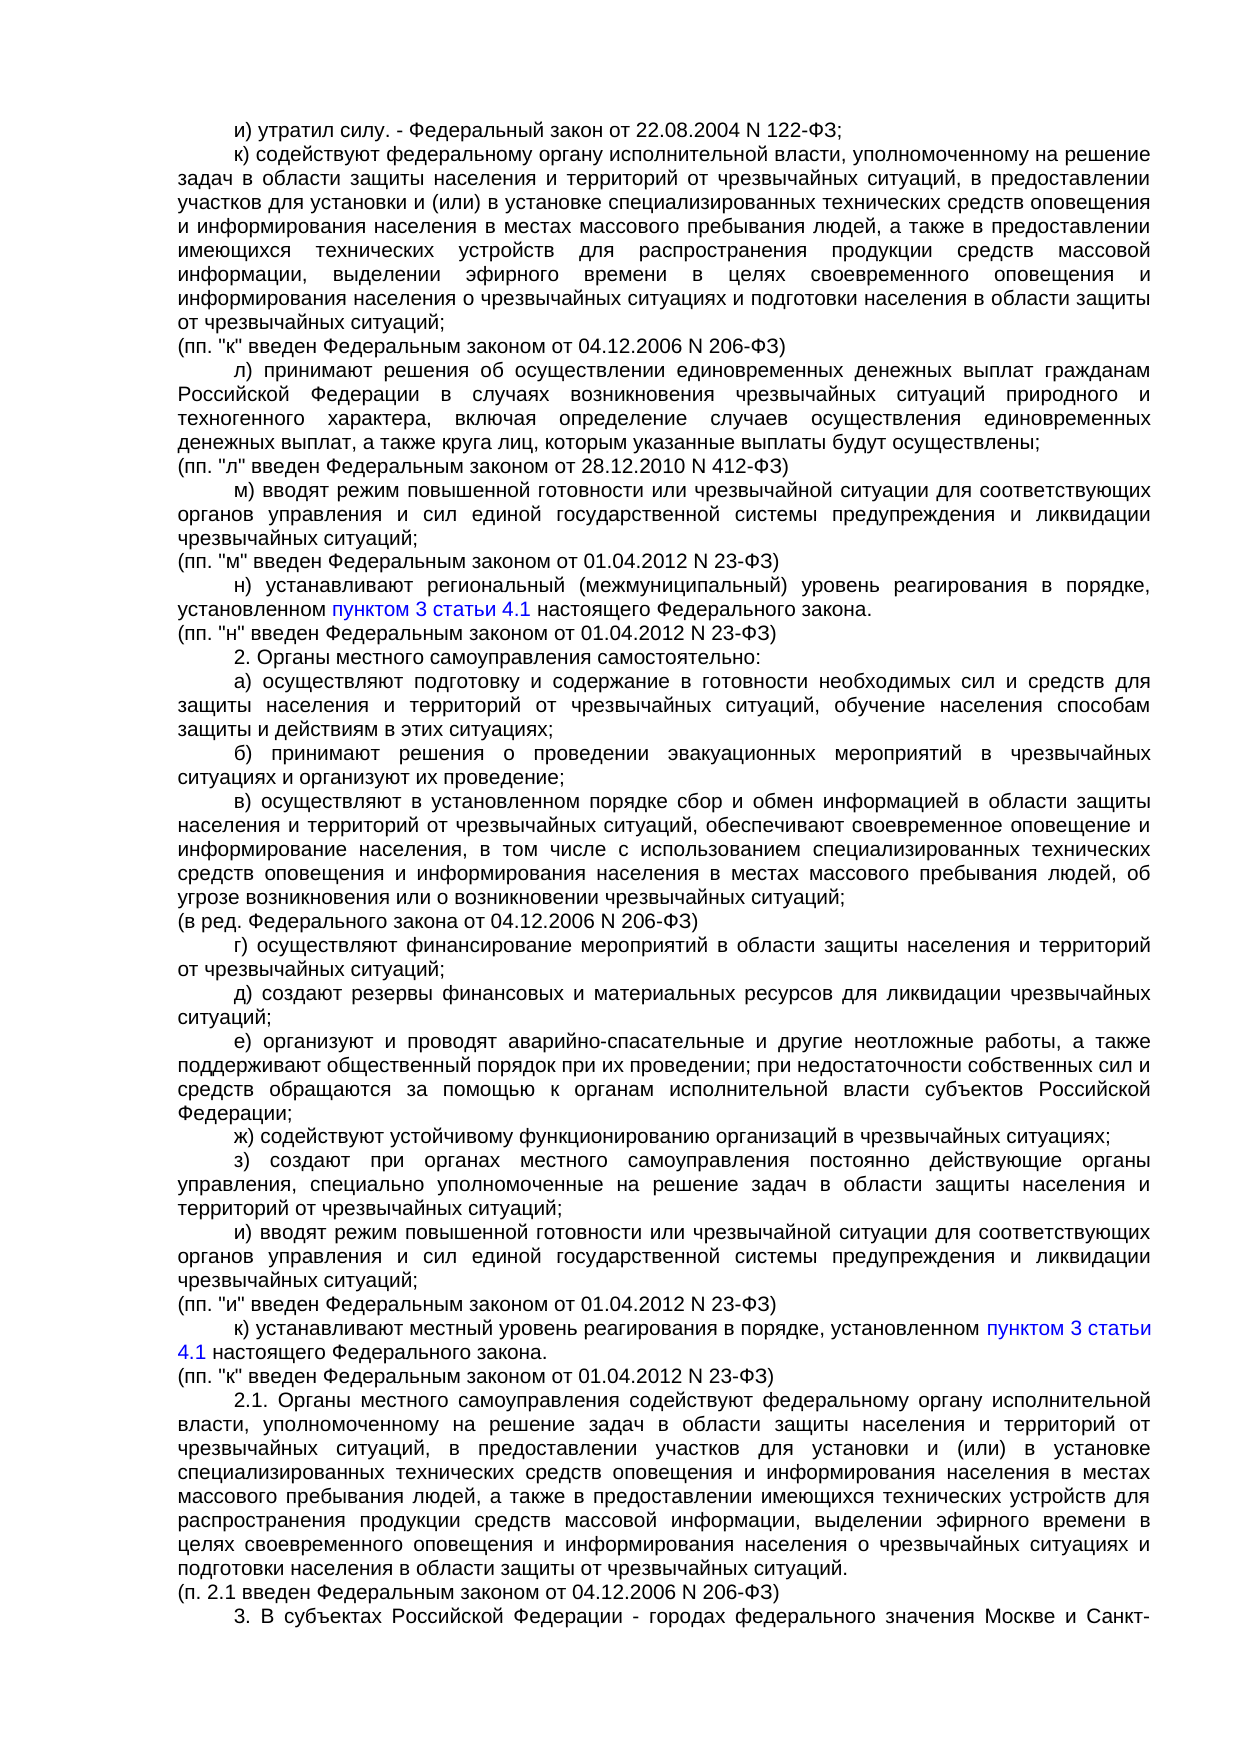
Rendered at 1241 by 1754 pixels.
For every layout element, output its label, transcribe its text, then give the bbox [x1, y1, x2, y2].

text в) осуществляют в установленном порядке сбор и обмен информацией в области защиты населения и территорий от чрезвычайных ситуаций, обеспечивают своевременное оповещение и информирование населения, в том числе с использованием специализированных технических средств оповещения и информирования населения в местах массового пребывания людей, об угрозе возникновения или о возникновении чрезвычайных ситуаций; [177, 789, 1152, 909]
text ж) содействуют устойчивому функционированию организаций в чрезвычайных ситуациях; [177, 1124, 1152, 1148]
text а) осуществляют подготовку и содержание в готовности необходимых сил и средств для защиты населения и территорий от чрезвычайных ситуаций, обучение населения способам защиты и действиям в этих ситуациях; [177, 669, 1152, 741]
text (п. 2.1 введен Федеральным законом от 04.12.2006 N 206-ФЗ) [177, 1579, 1152, 1603]
text и) утратил силу. - Федеральный закон от 22.08.2004 N 122-ФЗ; [177, 118, 1152, 142]
text 2. Органы местного самоуправления самостоятельно: [177, 645, 1152, 669]
text (пп. "н" введен Федеральным законом от 01.04.2012 N 23-ФЗ) [177, 621, 1152, 645]
text (пп. "л" введен Федеральным законом от 28.12.2010 N 412-ФЗ) [177, 453, 1152, 477]
text д) создают резервы финансовых и материальных ресурсов для ликвидации чрезвычайных ситуаций; [177, 981, 1152, 1028]
text (пп. "м" введен Федеральным законом от 01.04.2012 N 23-ФЗ) [177, 549, 1152, 573]
text м) вводят режим повышенной готовности или чрезвычайной ситуации для соответствующих органов управления и сил единой государственной системы предупреждения и ликвидации чрезвычайных ситуаций; [177, 477, 1152, 549]
text г) осуществляют финансирование мероприятий в области защиты населения и территорий от чрезвычайных ситуаций; [177, 933, 1152, 981]
text и) вводят режим повышенной готовности или чрезвычайной ситуации для соответствующих органов управления и сил единой государственной системы предупреждения и ликвидации чрезвычайных ситуаций; [177, 1220, 1152, 1292]
text н) устанавливают региональный (межмуниципальный) уровень реагирования в порядке, установленном пунктом 3 статьи 4.1 настоящего Федерального закона. [177, 573, 1152, 621]
text 2.1. Органы местного самоуправления содействуют федеральному органу исполнительной власти, уполномоченному на решение задач в области защиты населения и территорий от чрезвычайных ситуаций, в предоставлении участков для установки и (или) в установке специализированных технических средств оповещения и информирования населения в местах массового пребывания людей, а также в предоставлении имеющихся технических устройств для распространения продукции средств массовой информации, выделении эфирного времени в целях своевременного оповещения и информирования населения о чрезвычайных ситуациях и подготовки населения в области защиты от чрезвычайных ситуаций. [177, 1388, 1152, 1579]
text (пп. "к" введен Федеральным законом от 01.04.2012 N 23-ФЗ) [177, 1364, 1152, 1388]
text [177, 1603, 1152, 1627]
text (пп. "к" введен Федеральным законом от 04.12.2006 N 206-ФЗ) [177, 334, 1152, 358]
text к) содействуют федеральному органу исполнительной власти, уполномоченному на решение задач в области защиты населения и территорий от чрезвычайных ситуаций, в предоставлении участков для установки и (или) в установке специализированных технических средств оповещения и информирования населения в местах массового пребывания людей, а также в предоставлении имеющихся технических устройств для распространения продукции средств массовой информации, выделении эфирного времени в целях своевременного оповещения и информирования населения о чрезвычайных ситуациях и подготовки населения в области защиты от чрезвычайных ситуаций; [177, 142, 1152, 334]
text з) создают при органах местного самоуправления постоянно действующие органы управления, специально уполномоченные на решение задач в области защиты населения и территорий от чрезвычайных ситуаций; [177, 1148, 1152, 1220]
text (в ред. Федерального закона от 04.12.2006 N 206-ФЗ) [177, 909, 1152, 933]
text л) принимают решения об осуществлении единовременных денежных выплат гражданам Российской Федерации в случаях возникновения чрезвычайных ситуаций природного и техногенного характера, включая определение случаев осуществления единовременных денежных выплат, а также круга лиц, которым указанные выплаты будут осуществлены; [177, 358, 1152, 453]
text (пп. "и" введен Федеральным законом от 01.04.2012 N 23-ФЗ) [177, 1292, 1152, 1316]
text б) принимают решения о проведении эвакуационных мероприятий в чрезвычайных ситуациях и организуют их проведение; [177, 741, 1152, 789]
text е) организуют и проводят аварийно-спасательные и другие неотложные работы, а также поддерживают общественный порядок при их проведении; при недостаточности собственных сил и средств обращаются за помощью к органам исполнительной власти субъектов Российской Федерации; [177, 1028, 1152, 1124]
text к) устанавливают местный уровень реагирования в порядке, установленном пунктом 3 статьи 4.1 настоящего Федерального закона. [177, 1316, 1152, 1364]
